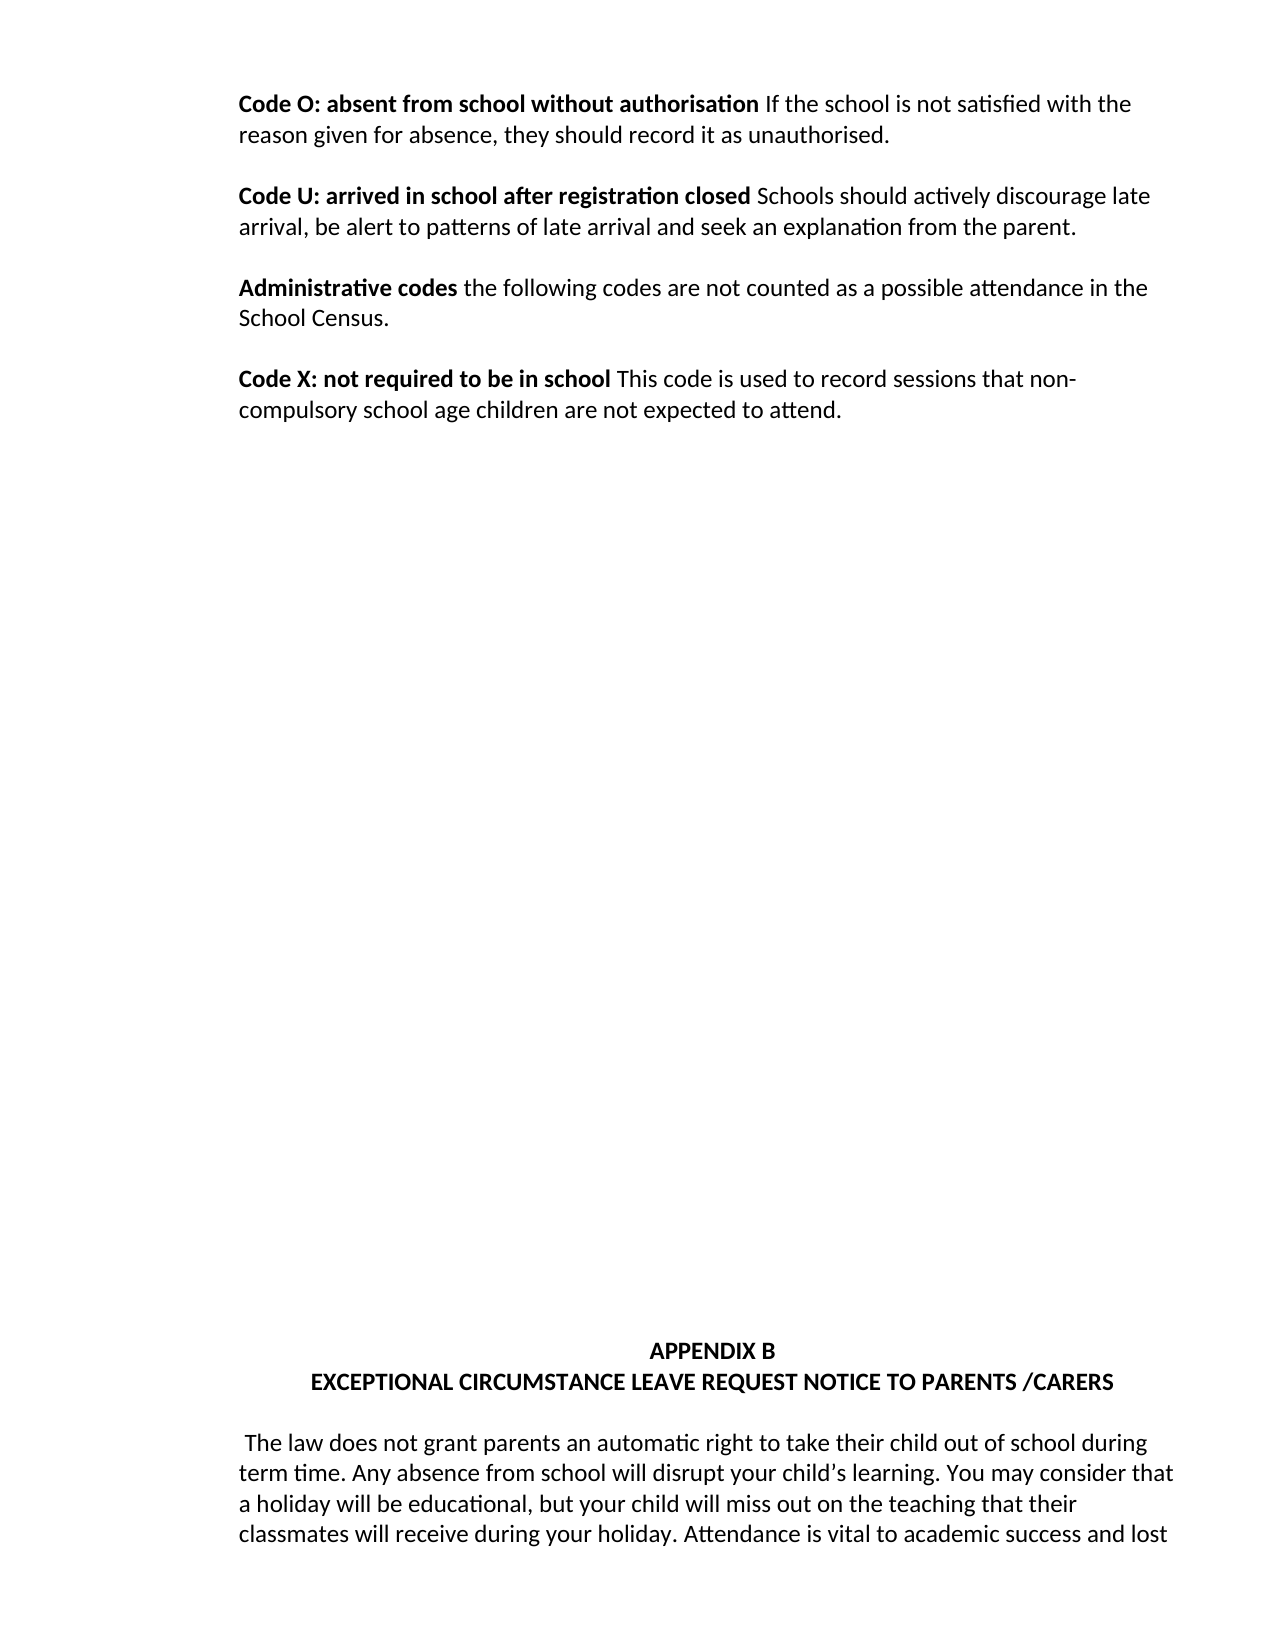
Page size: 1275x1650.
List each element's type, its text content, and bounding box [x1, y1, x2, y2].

list Code O: absent from school without authorisation If the school is not satisfied with the reason given for absence, they should record it as unauthorised. [239, 89, 1186, 150]
list Code U: arrived in school after registration closed Schools should actively discourage late arrival, be alert to patterns of late arrival and seek an explanation from the parent. [239, 180, 1186, 241]
list Administrative codes the following codes are not counted as a possible attendance in the School Census. [239, 272, 1186, 333]
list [239, 1427, 1186, 1549]
list Code X: not required to be in school This code is used to record sessions that non-compulsory school age children are not expected to attend. [239, 363, 1186, 424]
list EXCEPTIONAL CIRCUMSTANCE LEAVE REQUEST NOTICE TO PARENTS /CARERS [239, 1366, 1186, 1396]
list APPENDIX B [239, 1335, 1186, 1366]
